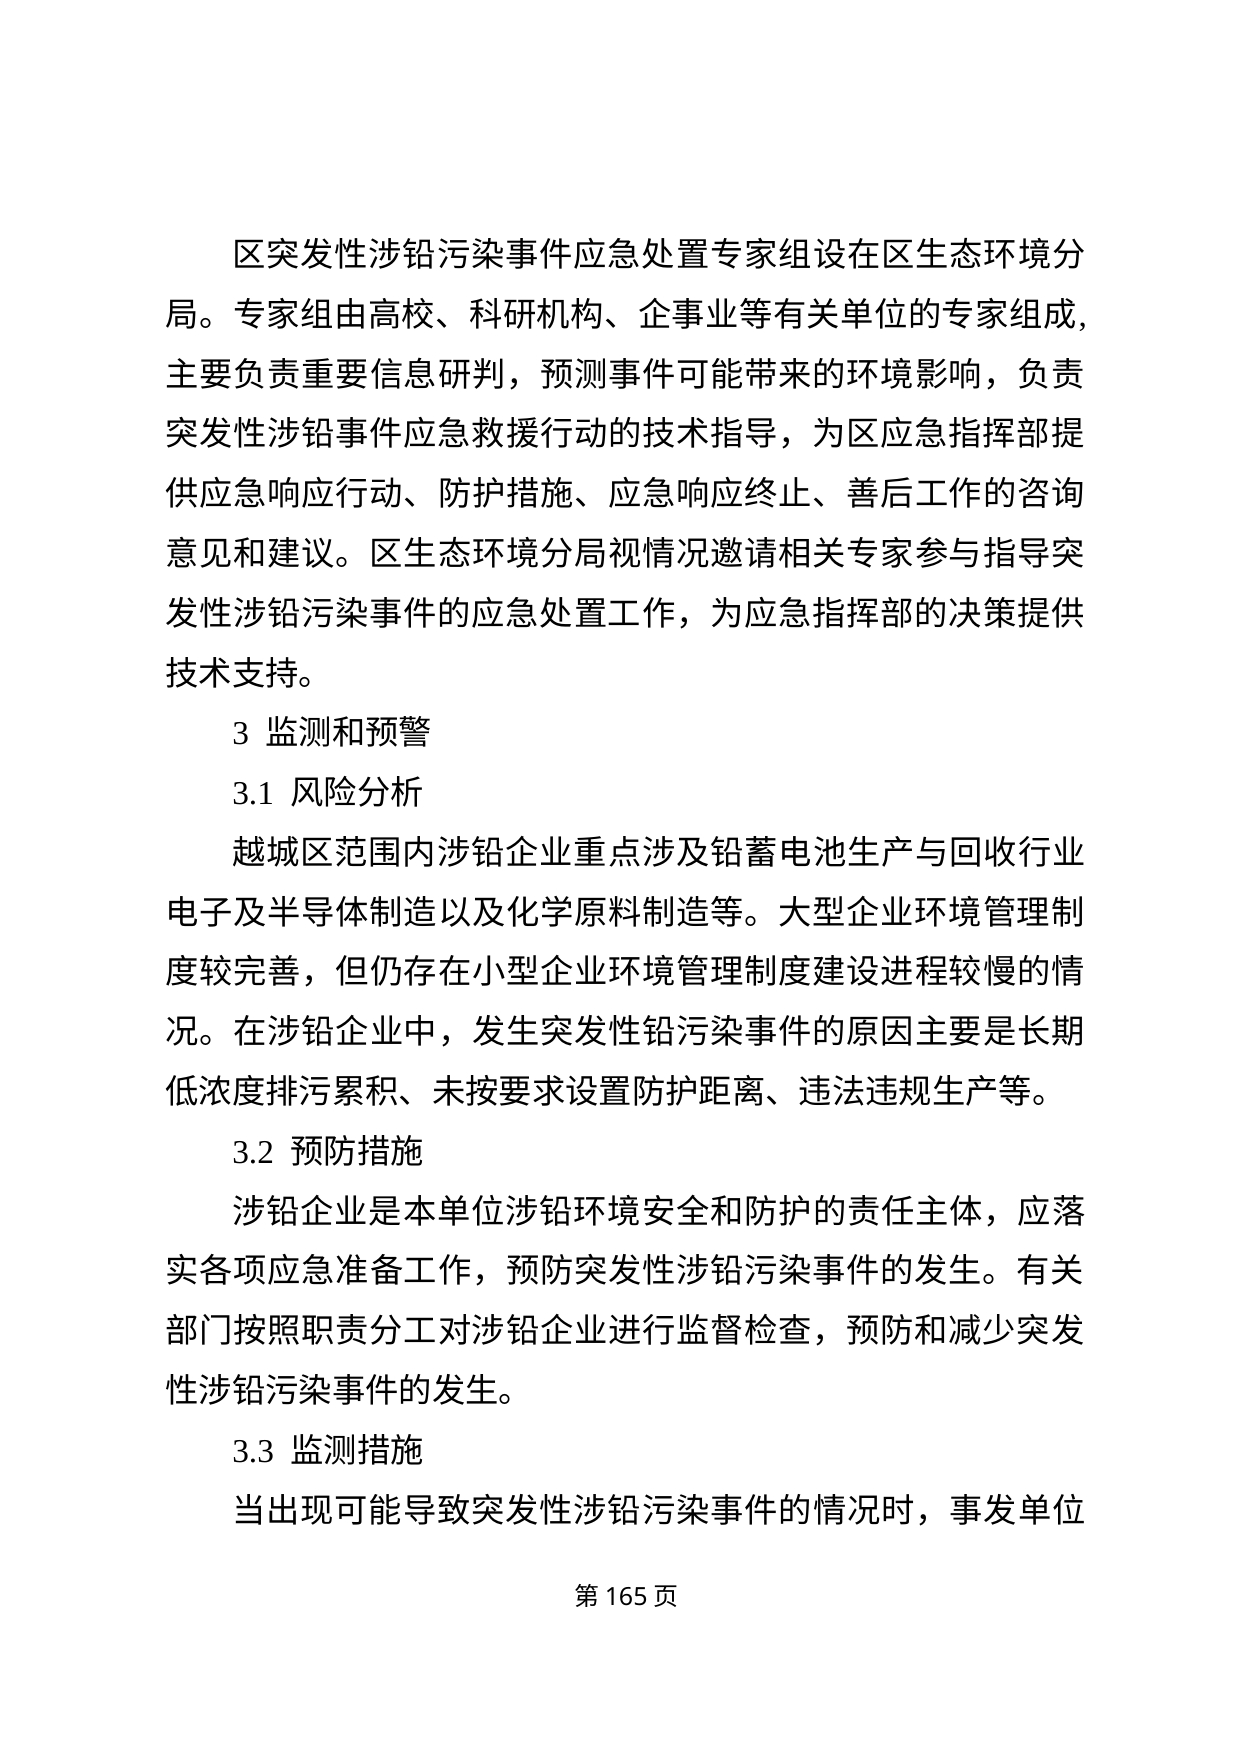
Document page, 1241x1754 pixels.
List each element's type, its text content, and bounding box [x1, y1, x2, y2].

text 3 监测和预警 [165, 697, 1087, 757]
text 3.1 风险分析 [165, 757, 1087, 816]
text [165, 1474, 1087, 1534]
text 涉铅企业是本单位涉铅环境安全和防护的责任主体，应落实各项应急准备工作，预防突发性涉铅污染事件的发生。有关部门按照职责分工对涉铅企业进行监督检查，预防和减少突发性涉铅污染事件的发生。 [165, 1175, 1087, 1414]
text 3.2 预防措施 [165, 1115, 1087, 1175]
text 3.3 监测措施 [165, 1414, 1087, 1474]
text 越城区范围内涉铅企业重点涉及铅蓄电池生产与回收行业、电子及半导体制造以及化学原料制造等。大型企业环境管理制度较完善，但仍存在小型企业环境管理制度建设进程较慢的情况。在涉铅企业中，发生突发性铅污染事件的原因主要是长期低浓度排污累积、未按要求设置防护距离、违法违规生产等。 [165, 816, 1087, 1115]
text 区突发性涉铅污染事件应急处置专家组设在区生态环境分局。专家组由高校、科研机构、企事业等有关单位的专家组成,主要负责重要信息研判，预测事件可能带来的环境影响，负责突发性涉铅事件应急救援行动的技术指导，为区应急指挥部提供应急响应行动、防护措施、应急响应终止、善后工作的咨询意见和建议。区生态环境分局视情况邀请相关专家参与指导突发性涉铅污染事件的应急处置工作，为应急指挥部的决策提供技术支持。 [165, 218, 1087, 697]
